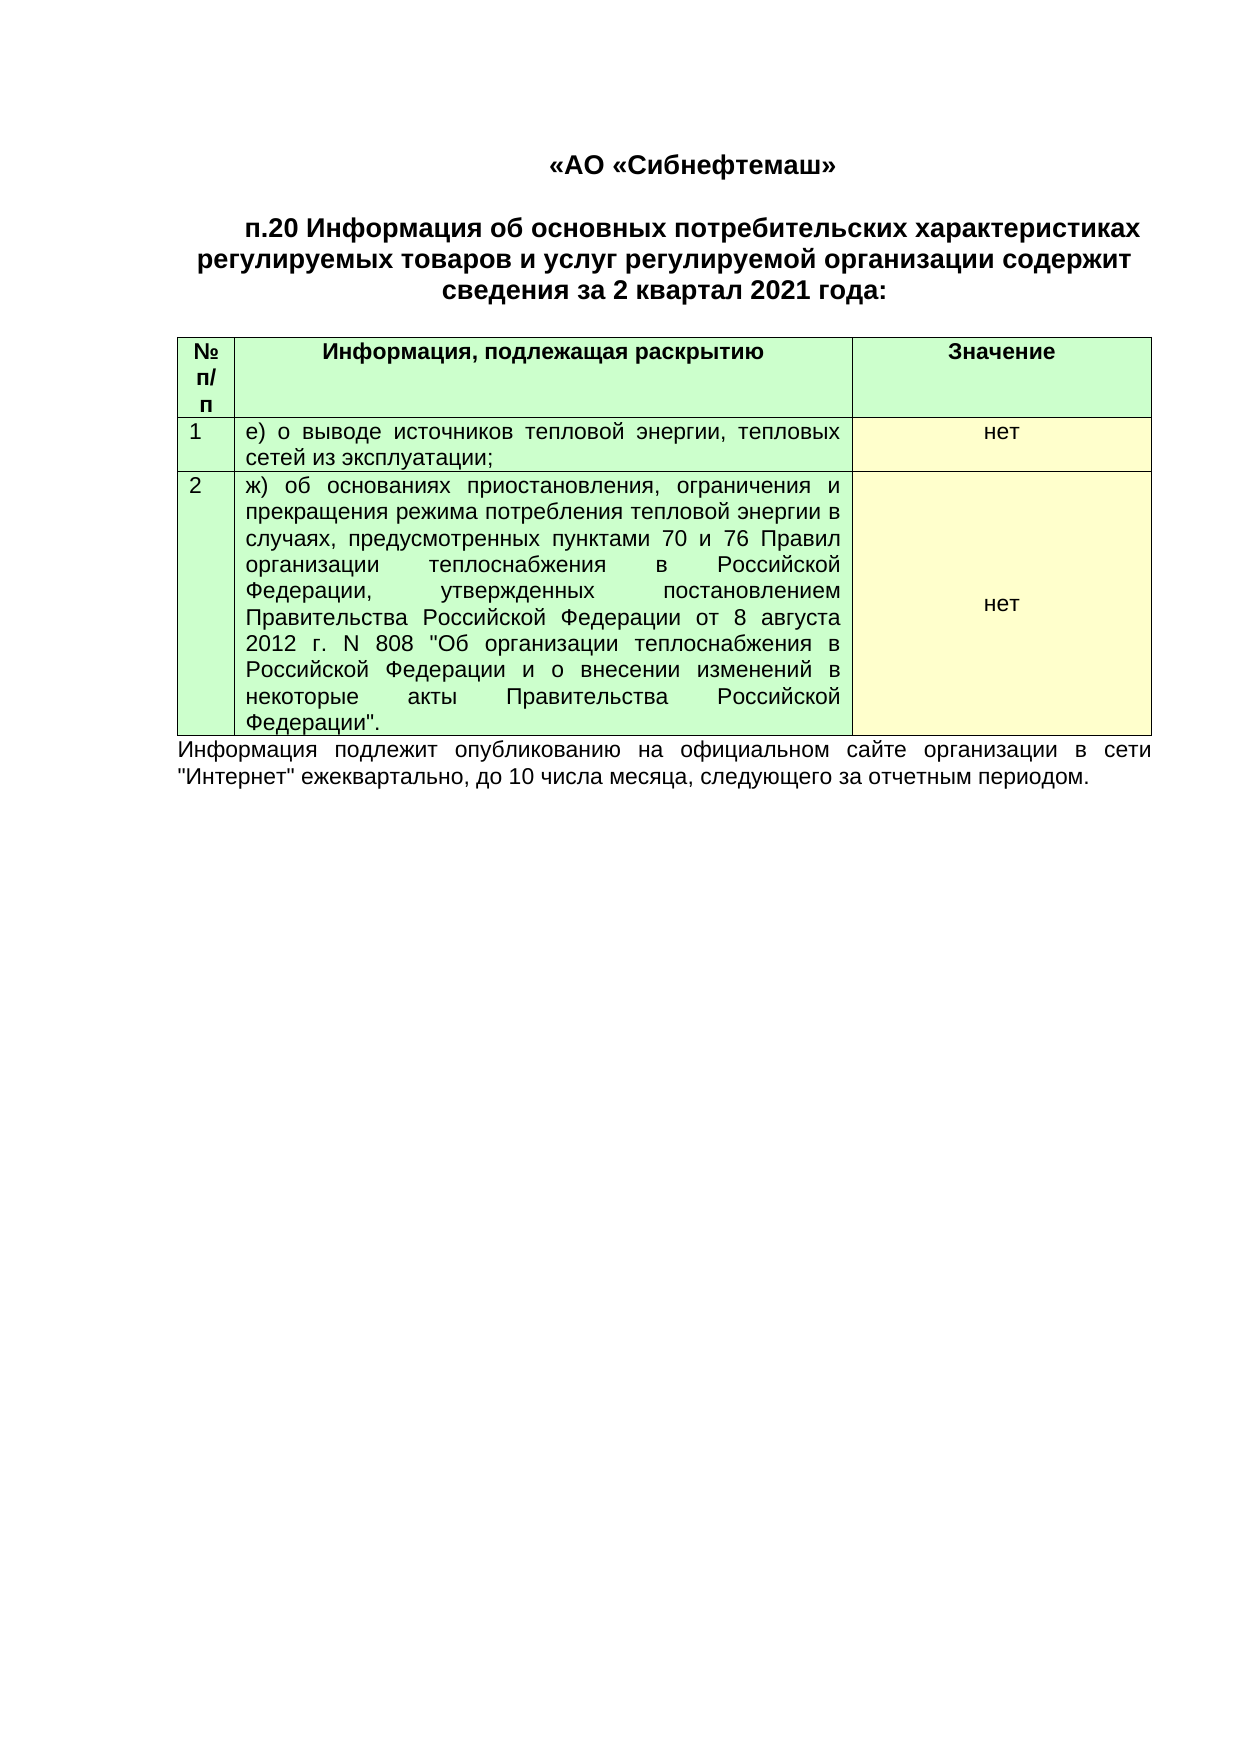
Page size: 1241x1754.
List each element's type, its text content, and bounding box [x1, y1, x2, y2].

text «АО «Сибнефтемаш» [177, 149, 1152, 181]
table_cell нет [853, 418, 1151, 471]
table_cell 1 [178, 418, 234, 471]
table_cell нет [853, 472, 1151, 735]
table_cell е) о выводе источников тепловой энергии, тепловых сетей из эксплуатации; [235, 418, 852, 471]
table_cell ж) об основаниях приостановления, ограничения и прекращения режима потребления тепловой энергии в случаях, предусмотренных пунктами 70 и 76 Правил организации теплоснабжения в Российской Федерации, утвержденных постановлением Правительства Российской Федерации от 8 августа 2012 г. N 808 "Об организации теплоснабжения в Российской Федерации и о внесении изменений в некоторые акты Правительства Российской Федерации". [235, 472, 852, 735]
table_header Информация, подлежащая раскрытию [235, 338, 852, 417]
text Информация подлежит опубликованию на официальном сайте организации в сети "Интернет" ежеквартально, до 10 числа месяца, следующего за отчетным периодом. [177, 736, 1152, 789]
table_header № п/п [178, 338, 234, 417]
text п.20 Информация об основных потребительских характеристиках регулируемых товаров и услуг регулируемой организации содержит сведения за 2 квартал 2021 года: [177, 212, 1152, 306]
table_cell 2 [178, 472, 234, 735]
table_header Значение [853, 338, 1151, 417]
